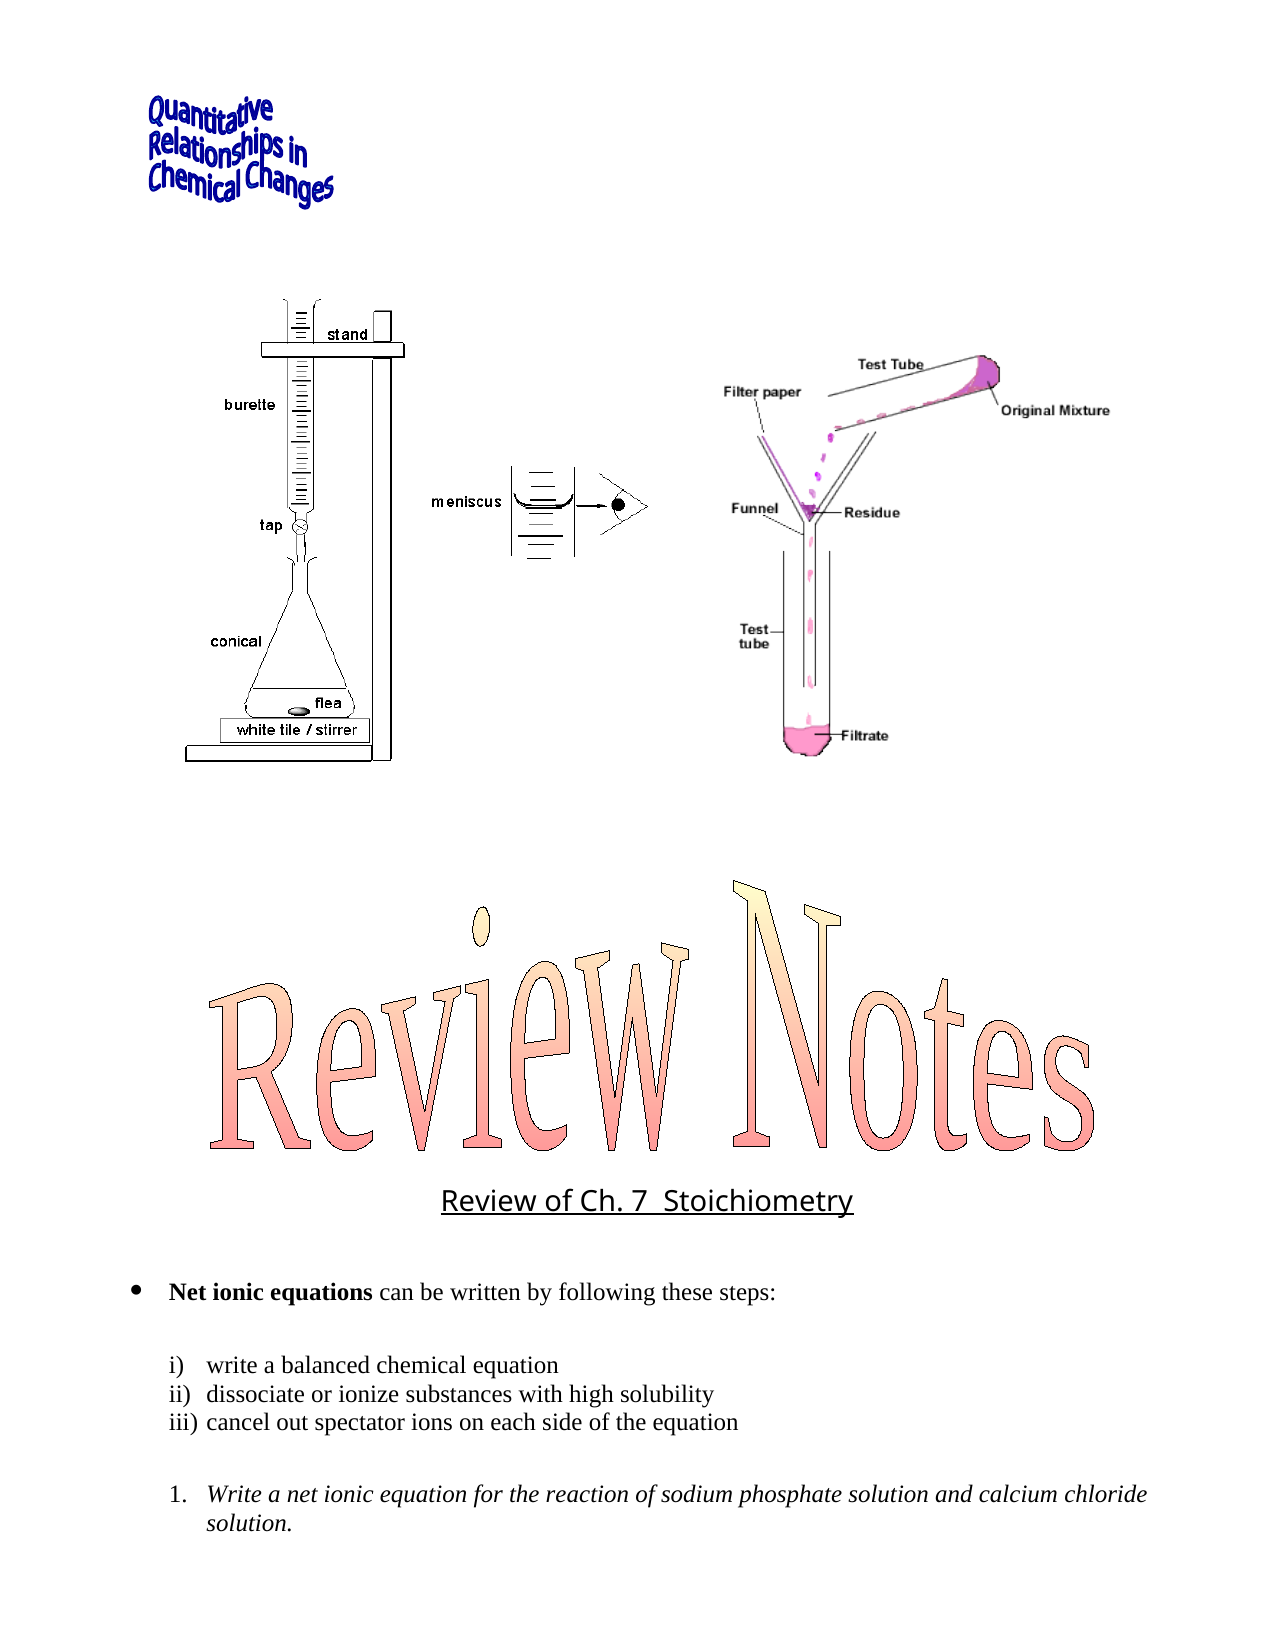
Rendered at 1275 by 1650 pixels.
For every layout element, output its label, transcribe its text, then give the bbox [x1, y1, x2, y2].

picture [182, 296, 650, 764]
text iii) cancel out spectator ions on each side of the equation [169, 1407, 1172, 1436]
text ii) dissociate or ionize substances with high solubility [169, 1379, 1172, 1407]
list Net ionic equations can be written by following these steps: [131, 1277, 1172, 1307]
text i) write a balanced chemical equation [169, 1350, 1172, 1379]
text 1. Write a net ionic equation for the reaction of sodium phosphate solution and calcium chloride solution. [169, 1479, 1172, 1537]
text Review of Ch. 7 Stoichiometry [122, 1180, 1172, 1219]
picture [707, 338, 1121, 764]
